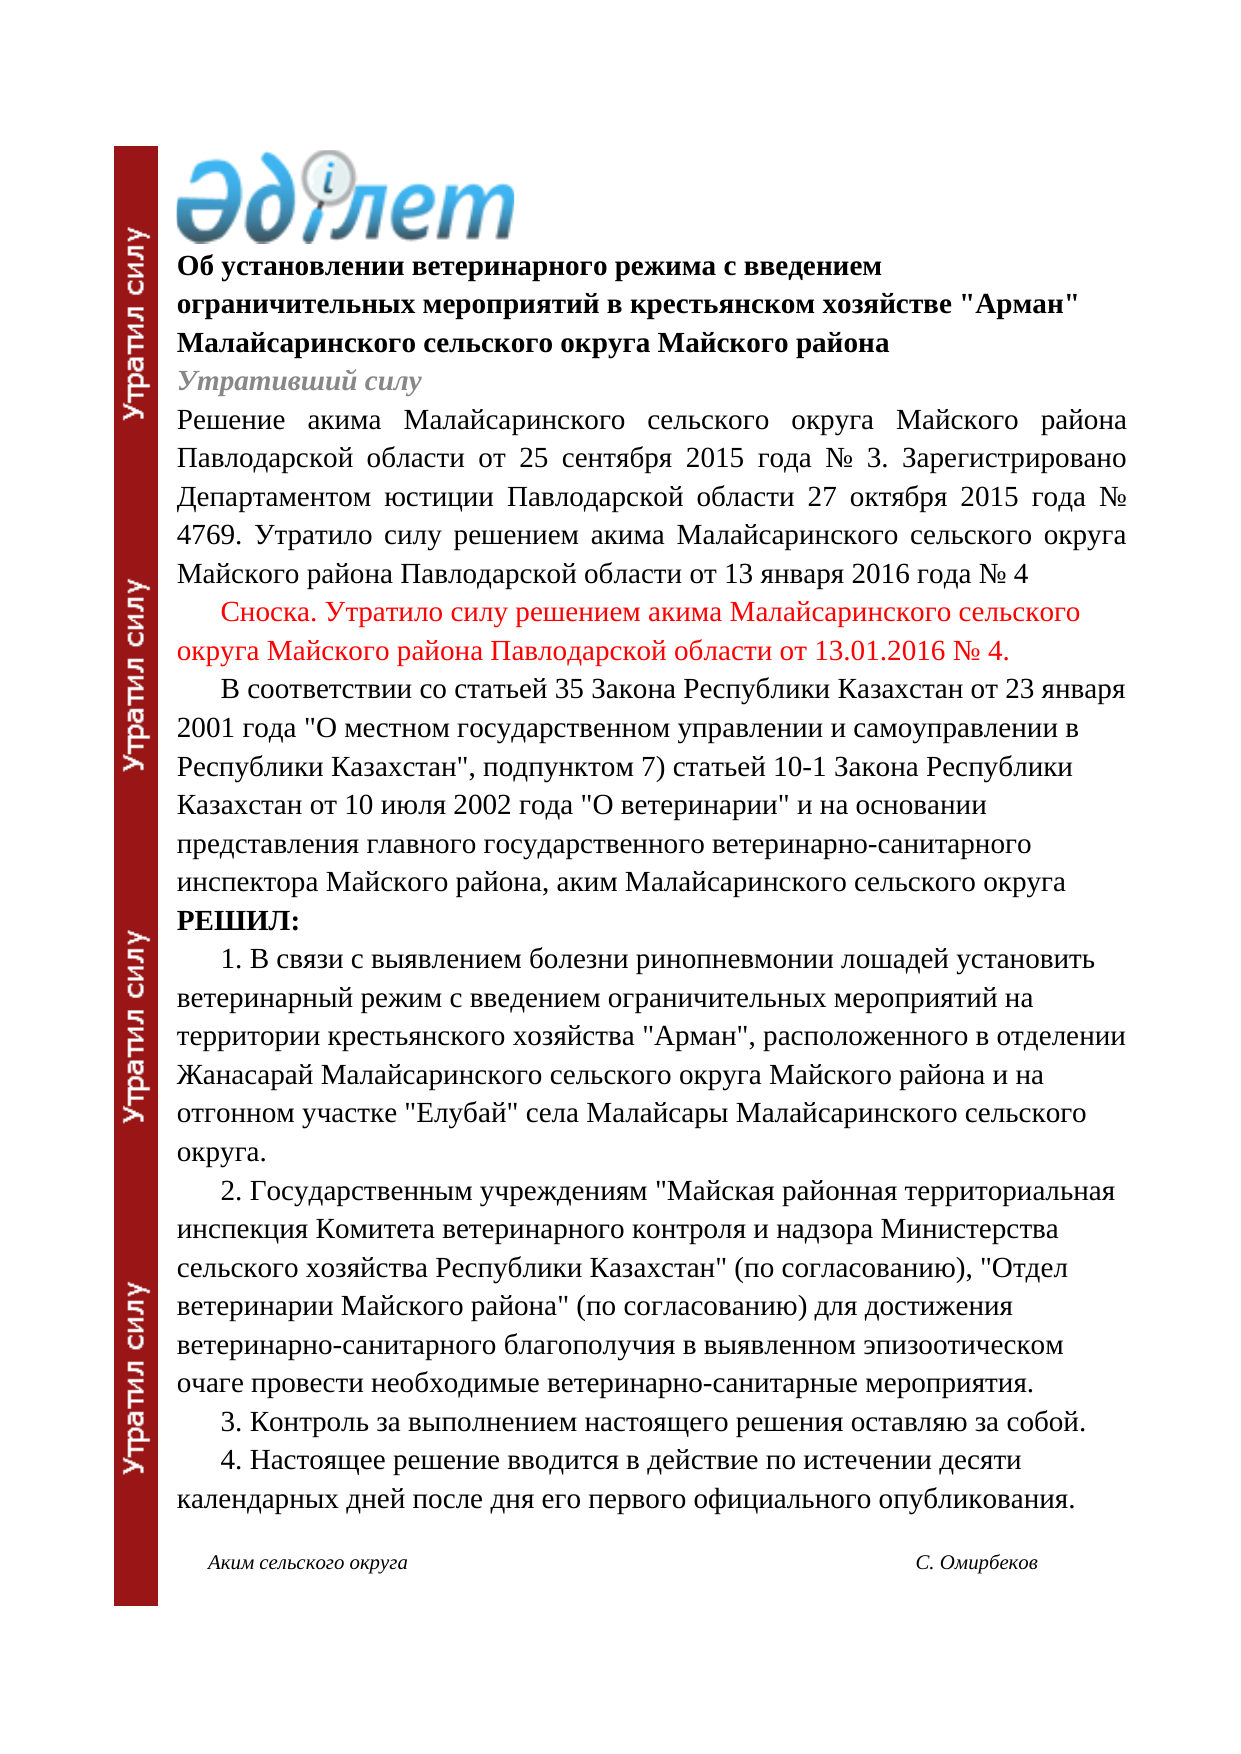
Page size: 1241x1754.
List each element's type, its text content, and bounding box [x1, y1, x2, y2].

text Об установлении ветеринарного режима с введением ограничительных мероприятий в крестьянском хозяйстве "Арман" Малайсаринского сельского округа Майского района [112, 248, 1128, 358]
picture [114, 589, 158, 594]
text Утративший силу [112, 363, 1128, 397]
picture [114, 1579, 158, 1606]
table_header С. Омирбеков [914, 1549, 1240, 1579]
picture [176, 150, 515, 244]
text Решение акима Малайсаринского сельского округа Майского района Павлодарской области от 25 сентября 2015 года № 3. Зарегистрировано Департаментом юстиции Павлодарской области 27 октября 2015 года № 4769. Утратило силу решением акима Малайсаринского сельского округа Майского района Павлодарской области от 13 января 2016 года № 4 [112, 402, 1128, 589]
picture [114, 1545, 158, 1549]
picture [114, 397, 158, 402]
text Сноска. Утратило силу решением акима Малайсаринского сельского округа Майского района Павлодарской области от 13.01.2016 № 4. В соответствии со статьей 35 Закона Республики Казахстан от 23 января 2001 года "О местном государственном управлении и самоуправлении в Республики Казахстан", подпунктом 7) статьей 10-1 Закона Республики Казахстан от 10 июля 2002 года "О ветеринарии" и на основании представления главного государственного ветеринарно-санитарного инспектора Майского района, аким Малайсаринского сельского округа РЕШИЛ: 1. В связи с выявлением болезни ринопневмонии лошадей установить ветеринарный режим с введением ограничительных мероприятий на территории крестьянского хозяйства "Арман", расположенного в отделении Жанасарай Малайсаринского сельского округа Майского района и на отгонном участке "Елубай" села Малайсары Малайсаринского сельского округа. 2. Государственным учреждениям "Майская районная территориальная инспекция Комитета ветеринарного контроля и надзора Министерства сельского хозяйства Республики Казахстан" (по согласованию), "Отдел ветеринарии Майского района" (по согласованию) для достижения ветеринарно-санитарного благополучия в выявленном эпизоотическом очаге провести необходимые ветеринарно-санитарные мероприятия. 3. Контроль за выполнением настоящего решения оставляю за собой. 4. Настоящее решение вводится в действие по истечении десяти календарных дней после дня его первого официального опубликования. [112, 594, 1128, 1545]
picture [114, 146, 158, 248]
table_header Аким сельского округа [101, 1549, 914, 1579]
picture [114, 358, 158, 363]
